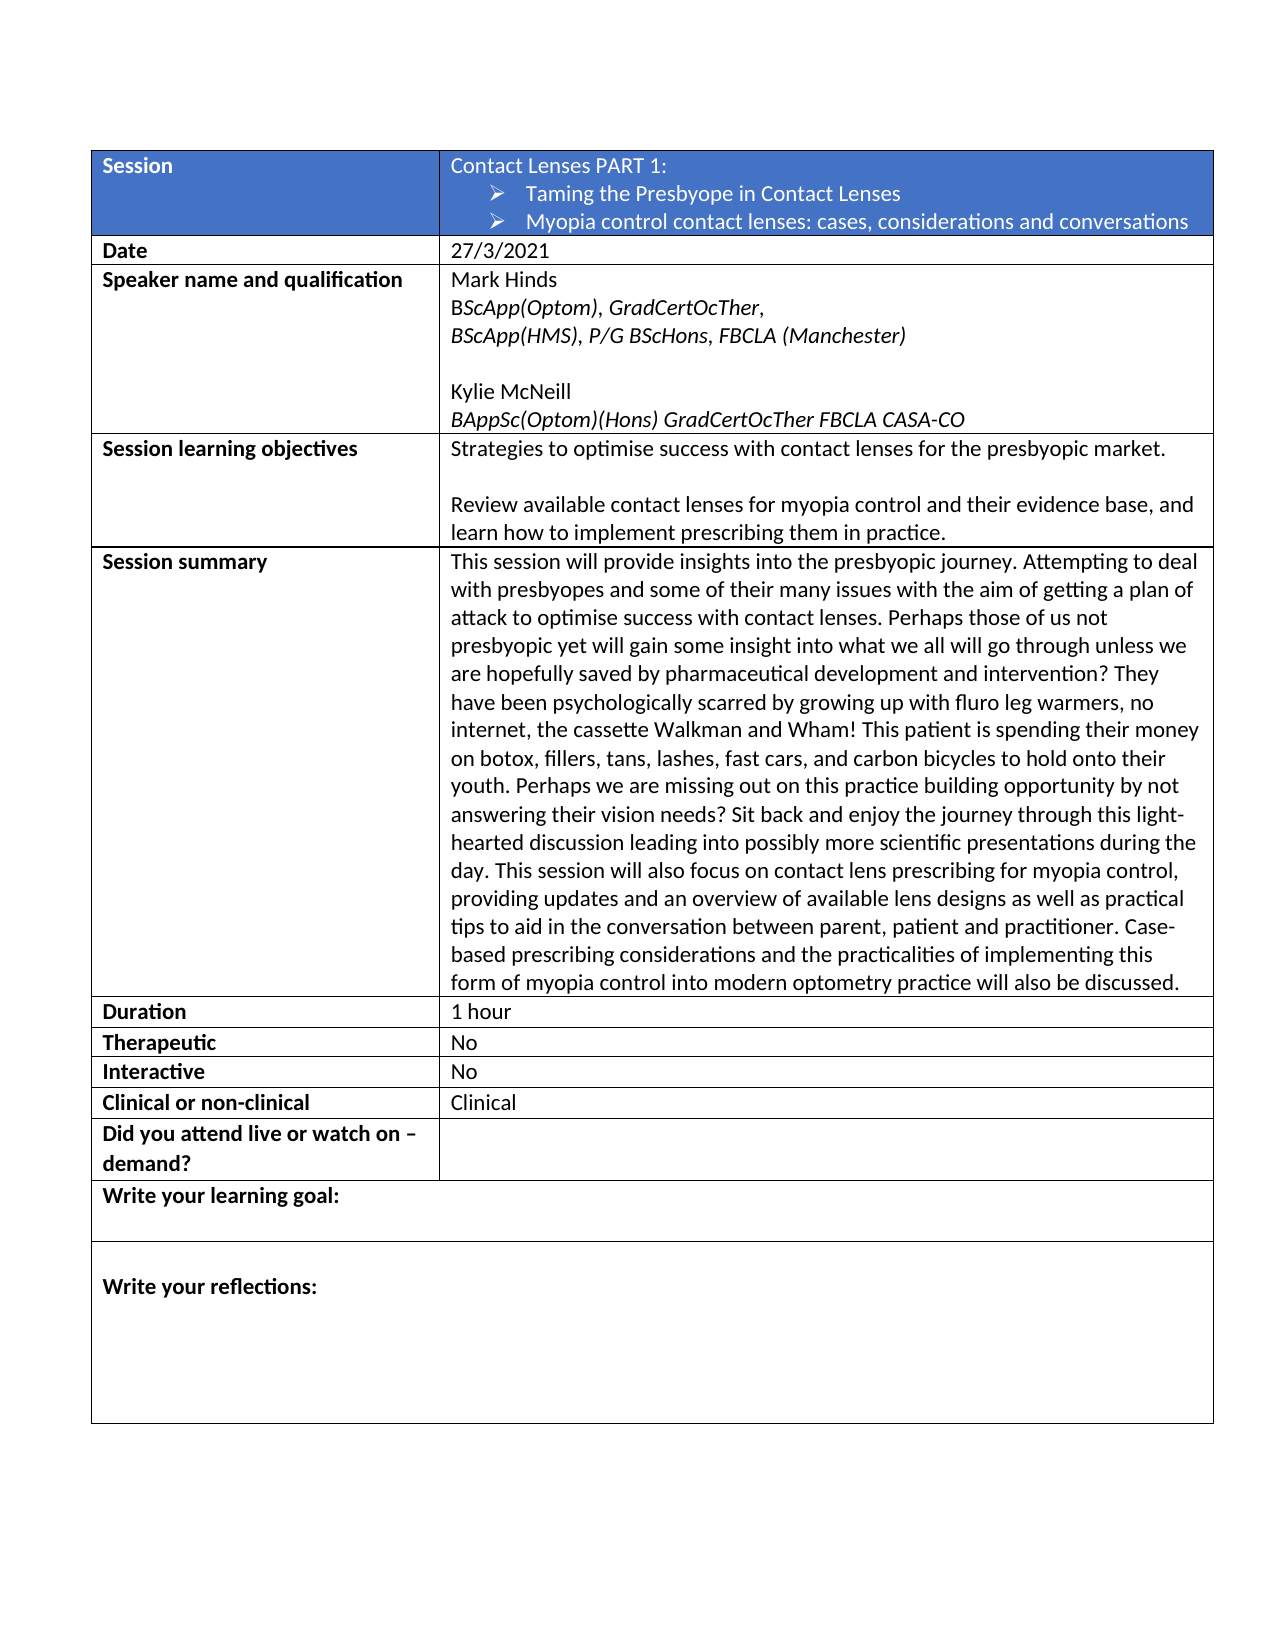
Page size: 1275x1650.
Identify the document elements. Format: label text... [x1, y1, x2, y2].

table_cell Clinical [440, 1088, 1213, 1118]
table_cell 1 hour [440, 997, 1213, 1027]
table_cell Duration [92, 997, 439, 1027]
table_cell Mark Hinds BScApp(Optom), GradCertOcTher, BScApp(HMS), P/G BScHons, FBCLA (Manchester) Kylie McNeill BAppSc(Optom)(Hons) GradCertOcTher FBCLA CASA-CO [440, 265, 1213, 433]
table_cell [440, 1119, 1213, 1180]
table_cell Session summary [92, 548, 439, 996]
table_cell Speaker name and qualification [92, 265, 439, 433]
table_cell No [440, 1057, 1213, 1087]
table_cell Write your learning goal: [92, 1181, 1213, 1241]
table_cell Session learning objectives [92, 434, 439, 546]
table_cell Did you attend live or watch on –demand? [92, 1119, 439, 1180]
table_cell Date [92, 236, 439, 264]
table_cell Interactive [92, 1057, 439, 1087]
table_cell No [440, 1028, 1213, 1056]
table_cell Clinical or non-clinical [92, 1088, 439, 1118]
table_cell Strategies to optimise success with contact lenses for the presbyopic market. Review available contact lenses for myopia control and their evidence base, and learn how to implement prescribing them in practice. [440, 434, 1213, 546]
table_header Session [92, 151, 439, 235]
table_cell Therapeutic [92, 1028, 439, 1056]
table_header Contact Lenses PART 1: Taming the Presbyope in Contact Lenses Myopia control contact lenses: cases, considerations and conversations [440, 151, 1213, 235]
table_cell This session will provide insights into the presbyopic journey. Attempting to deal with presbyopes and some of their many issues with the aim of getting a plan of attack to optimise success with contact lenses. Perhaps those of us not presbyopic yet will gain some insight into what we all will go through unless we are hopefully saved by pharmaceutical development and intervention? They have been psychologically scarred by growing up with fluro leg warmers, no internet, the cassette Walkman and Wham! This patient is spending their money on botox, fillers, tans, lashes, fast cars, and carbon bicycles to hold onto their youth. Perhaps we are missing out on this practice building opportunity by not answering their vision needs? Sit back and enjoy the journey through this light-hearted discussion leading into possibly more scientific presentations during the day. This session will also focus on contact lens prescribing for myopia control, providing updates and an overview of available lens designs as well as practical tips to aid in the conversation between parent, patient and practitioner. Case-based prescribing considerations and the practicalities of implementing this form of myopia control into modern optometry practice will also be discussed. [440, 548, 1213, 996]
table_cell 27/3/2021 [440, 236, 1213, 264]
table_cell Write your reflections: [92, 1242, 1213, 1423]
